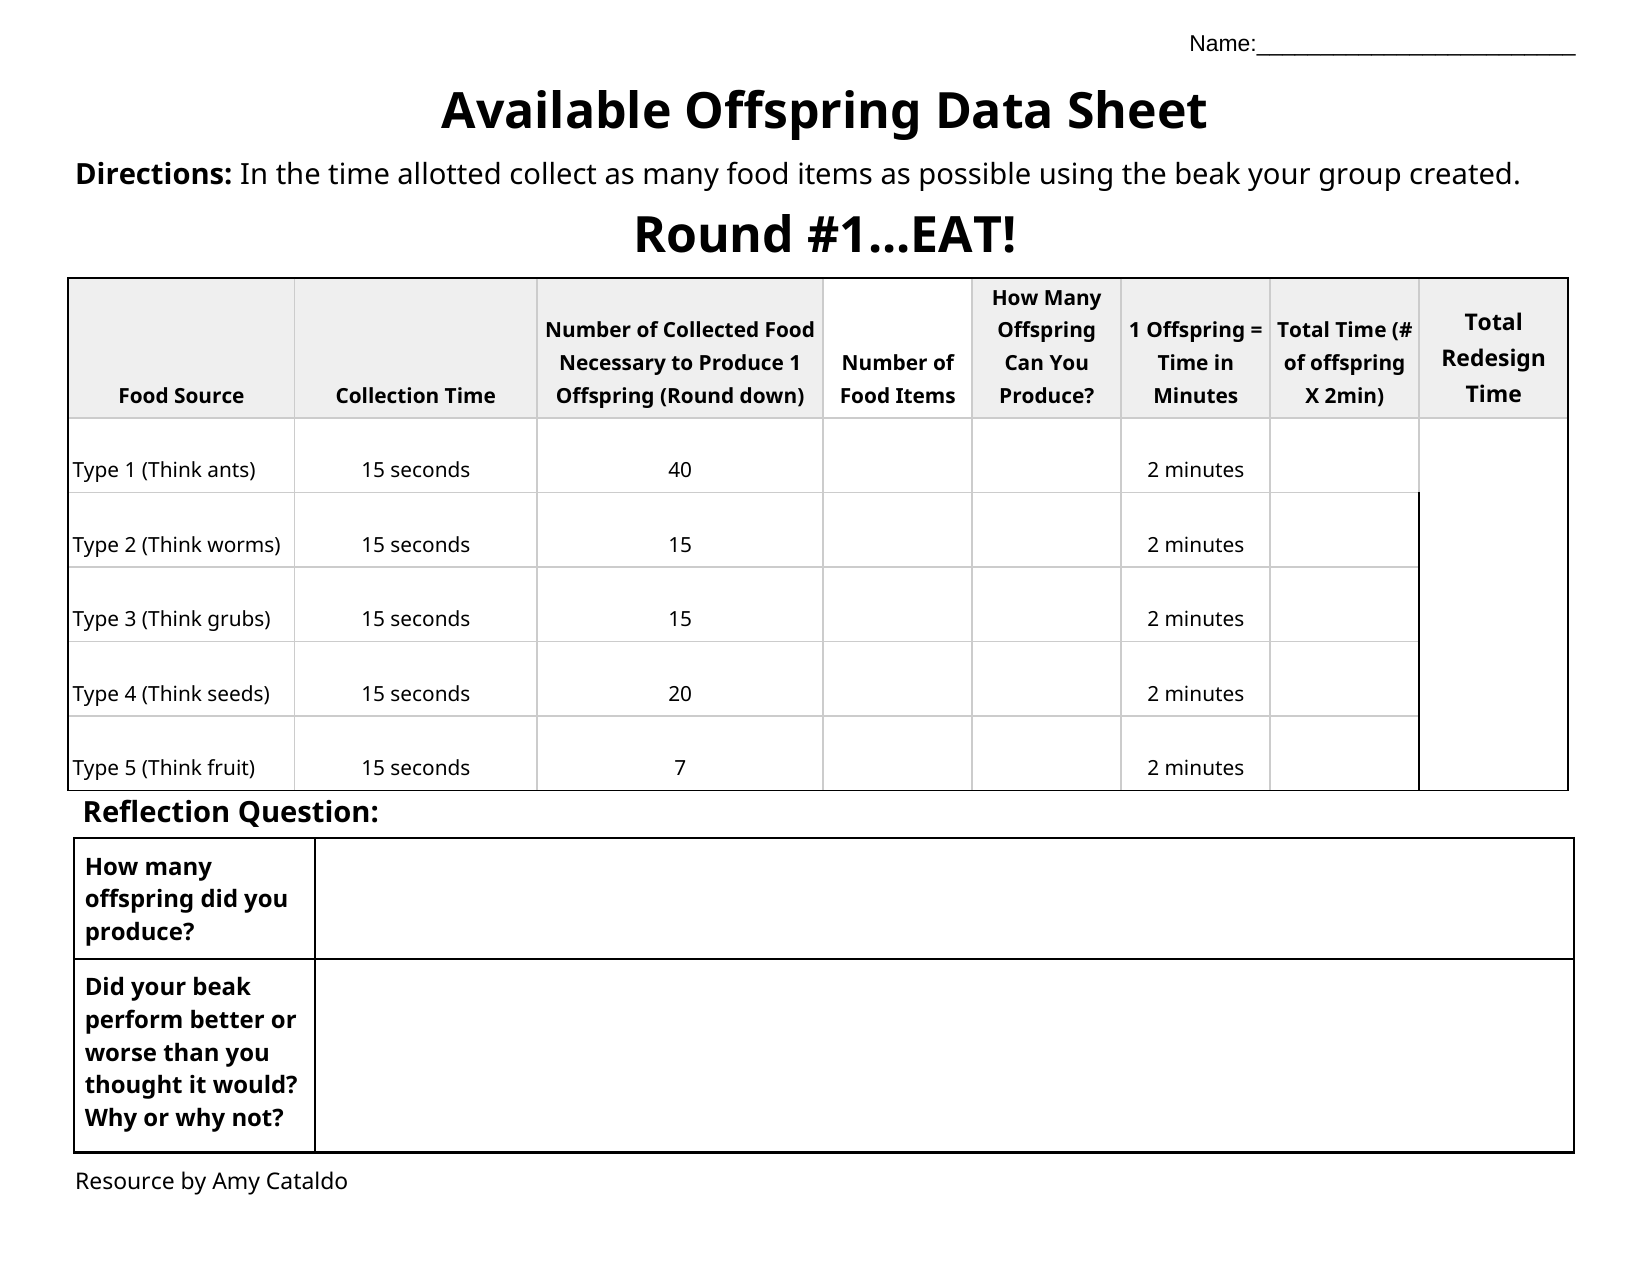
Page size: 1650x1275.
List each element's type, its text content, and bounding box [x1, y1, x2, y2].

table_cell [1271, 419, 1418, 492]
table_cell [824, 493, 971, 566]
text Round #1...EAT! [75, 199, 1575, 267]
table_cell [1271, 568, 1418, 641]
table_cell 15 seconds [295, 419, 536, 492]
table_cell [973, 642, 1120, 715]
table_cell 7 [538, 717, 822, 790]
table_cell 20 [538, 642, 822, 715]
table_cell 15 seconds [295, 493, 536, 566]
table_header How many offspring did you produce? [75, 839, 314, 958]
table_cell 15 seconds [295, 717, 536, 790]
table_cell [973, 419, 1120, 492]
table_header Total Time (# of offspring X 2min) [1271, 279, 1418, 417]
table_cell 2 minutes [1122, 493, 1269, 566]
table_cell Type 4 (Think seeds) [69, 642, 294, 715]
table_cell [824, 642, 971, 715]
text Available Offspring Data Sheet [75, 75, 1575, 143]
table_cell 2 minutes [1122, 717, 1269, 790]
table_cell 15 [538, 568, 822, 641]
table_cell [824, 419, 971, 492]
table_header Number of Food Items [824, 279, 971, 417]
text Directions: In the time allotted collect as many food items as possible using the beak your group created. [75, 153, 1575, 193]
text Reflection Question: [75, 791, 1575, 831]
table_cell [1271, 717, 1418, 790]
table_header Collection Time [295, 279, 536, 417]
table_cell [973, 717, 1120, 790]
table_cell [1420, 419, 1567, 790]
table_cell 15 seconds [295, 642, 536, 715]
table_cell [316, 960, 1573, 1151]
table_cell 15 [538, 493, 822, 566]
table_cell [973, 568, 1120, 641]
table_cell Type 3 (Think grubs) [69, 568, 294, 641]
table_cell 2 minutes [1122, 642, 1269, 715]
table_header [316, 839, 1573, 958]
table_cell [824, 568, 971, 641]
table_cell [824, 717, 971, 790]
table_cell [1271, 642, 1418, 715]
table_header Number of Collected Food Necessary to Produce 1 Offspring (Round down) [538, 279, 822, 417]
table_cell Type 5 (Think fruit) [69, 717, 294, 790]
table_cell 2 minutes [1122, 419, 1269, 492]
table_cell [1271, 493, 1418, 566]
table_header 1 Offspring = Time in Minutes [1122, 279, 1269, 417]
table_cell [973, 493, 1120, 566]
table_cell 15 seconds [295, 568, 536, 641]
table_cell Type 1 (Think ants) [69, 419, 294, 492]
table_cell 40 [538, 419, 822, 492]
table_cell Type 2 (Think worms) [69, 493, 294, 566]
table_cell 2 minutes [1122, 568, 1269, 641]
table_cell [75, 960, 314, 1151]
table_header Food Source [69, 279, 294, 417]
table_header Total Redesign Time [1420, 279, 1567, 417]
table_header How Many Offspring Can You Produce? [973, 279, 1120, 417]
